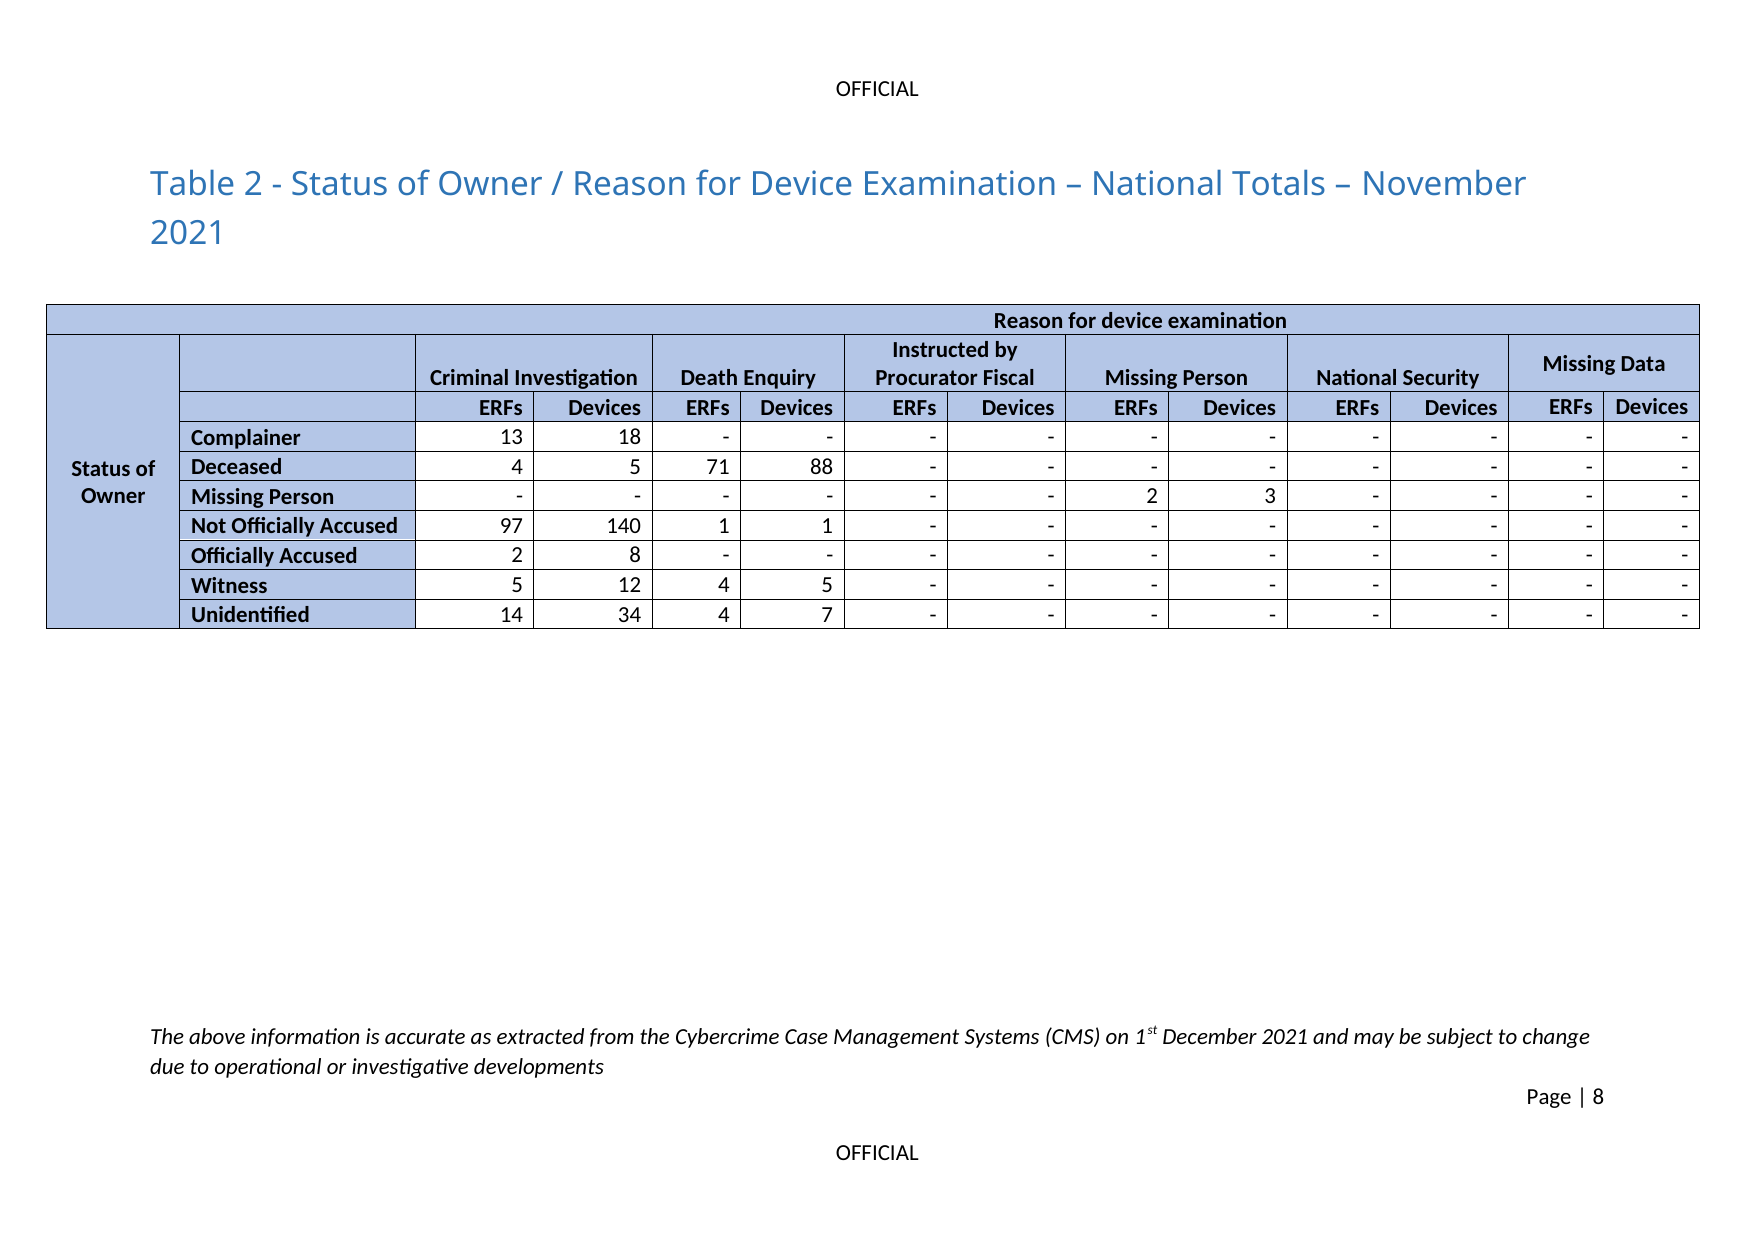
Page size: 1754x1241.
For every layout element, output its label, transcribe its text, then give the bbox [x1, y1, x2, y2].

table_cell - [653, 481, 740, 510]
table_cell Missing Person [1066, 335, 1287, 391]
table_cell 34 [534, 600, 652, 628]
table_cell National Security [1288, 335, 1508, 391]
table_cell [180, 335, 415, 391]
table_cell Unidentified [180, 600, 415, 628]
subtitle Table 2 - Status of Owner / Reason for Device Examination – National Totals – [150, 160, 1604, 254]
table_cell Instructed by Procurator Fiscal [845, 335, 1065, 391]
table_cell - [845, 422, 947, 451]
table_cell - [1509, 481, 1603, 510]
table_cell 18 [534, 422, 652, 451]
table_cell - [1604, 422, 1699, 451]
table_cell Devices [948, 392, 1065, 421]
table_cell Devices [1604, 392, 1699, 421]
table_cell Devices [741, 392, 844, 421]
table_cell - [845, 600, 947, 628]
table_cell - [1391, 452, 1508, 480]
table_cell 140 [534, 511, 652, 539]
table_cell 14 [416, 600, 533, 628]
table_cell ERFs [845, 392, 947, 421]
table_cell Not Officially Accused [180, 511, 415, 539]
table_cell Witness [180, 570, 415, 599]
table_cell Officially Accused [180, 541, 415, 569]
table_cell - [845, 541, 947, 569]
table_cell - [1288, 481, 1390, 510]
table_cell - [1066, 570, 1168, 599]
table_cell 8 [534, 541, 652, 569]
table_cell - [416, 481, 533, 510]
table_cell 2 [416, 541, 533, 569]
table_cell - [1169, 570, 1287, 599]
table_cell - [1288, 570, 1390, 599]
table_cell - [1509, 511, 1603, 539]
table_cell - [741, 541, 844, 569]
table_cell 88 [741, 452, 844, 480]
table_cell 5 [416, 570, 533, 599]
table_cell - [1509, 600, 1603, 628]
table_cell - [1604, 570, 1699, 599]
table_cell ERFs [1509, 392, 1603, 421]
table_cell - [1509, 452, 1603, 480]
table_cell - [948, 452, 1065, 480]
table_cell - [1509, 422, 1603, 451]
table_cell Death Enquiry [653, 335, 844, 391]
table_cell - [1391, 570, 1508, 599]
table_cell - [1066, 511, 1168, 539]
table_cell - [1604, 600, 1699, 628]
table_cell 4 [653, 600, 740, 628]
table_cell 3 [1169, 481, 1287, 510]
table_cell - [1604, 511, 1699, 539]
table_cell - [948, 511, 1065, 539]
table_cell - [1169, 452, 1287, 480]
table_cell - [1391, 481, 1508, 510]
table_cell - [948, 422, 1065, 451]
table_cell - [1604, 541, 1699, 569]
table_cell 7 [741, 600, 844, 628]
table_cell 13 [416, 422, 533, 451]
table_cell - [845, 511, 947, 539]
table_cell Devices [534, 392, 652, 421]
table_cell - [1288, 541, 1390, 569]
table_cell ERFs [1066, 392, 1168, 421]
table_cell - [1391, 600, 1508, 628]
table_cell - [1169, 511, 1287, 539]
table_cell Devices [1169, 392, 1287, 421]
table_cell - [948, 481, 1065, 510]
table_cell - [1066, 541, 1168, 569]
table_cell - [845, 481, 947, 510]
table_cell - [1604, 481, 1699, 510]
table_cell Complainer [180, 422, 415, 451]
table_cell - [1169, 541, 1287, 569]
table_cell - [1604, 452, 1699, 480]
table_cell - [1391, 422, 1508, 451]
table_cell - [653, 541, 740, 569]
table_cell Status of Owner [47, 335, 179, 628]
table_cell 1 [741, 511, 844, 539]
table_cell - [1391, 541, 1508, 569]
table_cell - [741, 422, 844, 451]
table_cell - [845, 452, 947, 480]
table_cell 12 [534, 570, 652, 599]
table_cell [180, 392, 415, 421]
table_header Reason for device examination [47, 305, 1699, 334]
table_cell - [534, 481, 652, 510]
table_cell - [653, 422, 740, 451]
table_cell Deceased [180, 452, 415, 480]
table_cell - [1169, 600, 1287, 628]
table_cell - [948, 600, 1065, 628]
table_cell - [948, 570, 1065, 599]
table_cell - [1066, 600, 1168, 628]
table_cell 1 [653, 511, 740, 539]
table_cell 4 [416, 452, 533, 480]
table_cell 2 [1066, 481, 1168, 510]
table_cell - [1509, 541, 1603, 569]
table_cell - [741, 481, 844, 510]
table_cell - [1509, 570, 1603, 599]
table_cell ERFs [653, 392, 740, 421]
table_cell - [1288, 600, 1390, 628]
table_cell - [1169, 422, 1287, 451]
table_cell - [1288, 422, 1390, 451]
table_cell - [1391, 511, 1508, 539]
table_cell - [1066, 452, 1168, 480]
table_cell Missing Data [1509, 335, 1699, 391]
table_cell Devices [1391, 392, 1508, 421]
table_cell - [948, 541, 1065, 569]
table_cell - [1288, 452, 1390, 480]
table_cell - [1066, 422, 1168, 451]
table_cell 97 [416, 511, 533, 539]
table_cell Criminal Investigation [416, 335, 652, 391]
table_cell 5 [741, 570, 844, 599]
table_cell ERFs [416, 392, 533, 421]
table_cell 5 [534, 452, 652, 480]
table_cell 71 [653, 452, 740, 480]
table_cell - [845, 570, 947, 599]
table_cell Missing Person [180, 481, 415, 510]
table_cell 4 [653, 570, 740, 599]
table_cell - [1288, 511, 1390, 539]
table_cell ERFs [1288, 392, 1390, 421]
